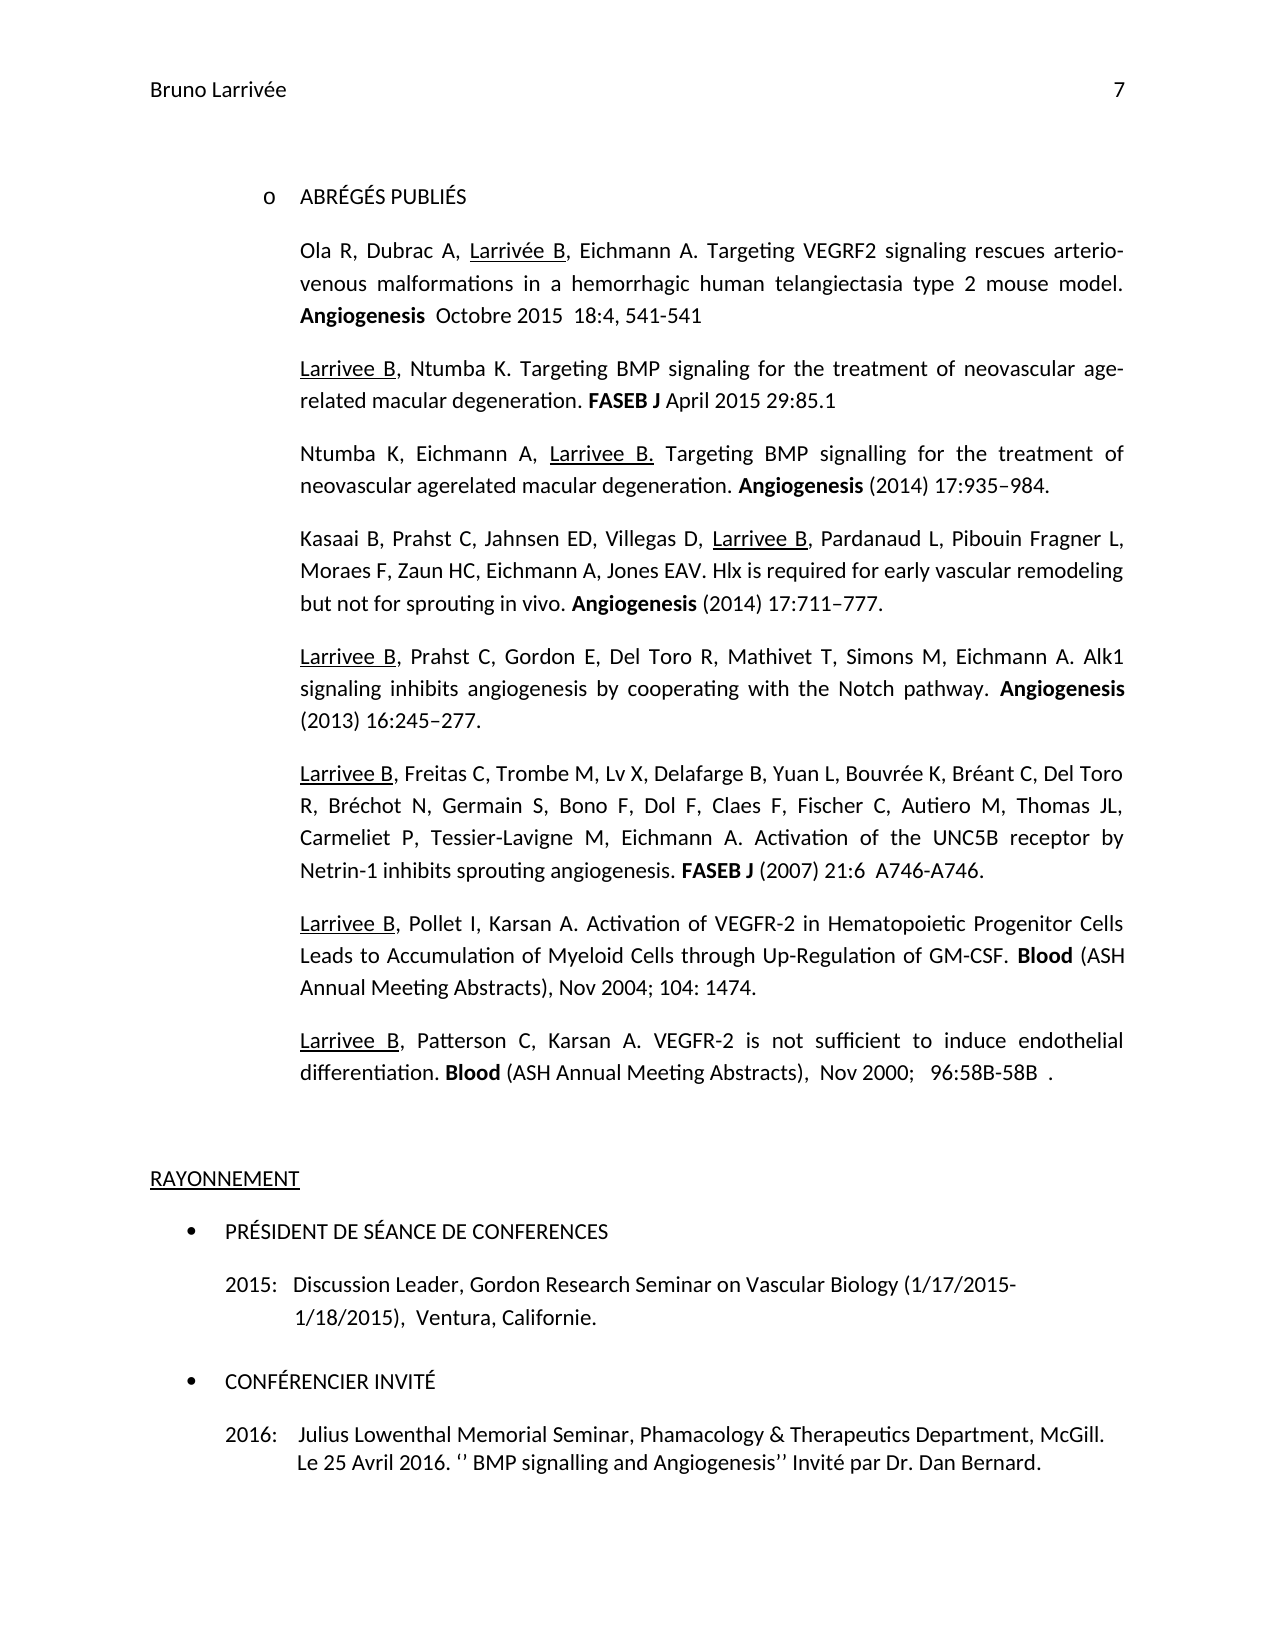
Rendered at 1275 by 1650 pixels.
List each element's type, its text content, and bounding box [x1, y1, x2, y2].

text 1/18/2015), Ventura, Californie. [150, 1303, 1125, 1331]
text Kasaai B, Prahst C, Jahnsen ED, Villegas D, Larrivee B, Pardanaud L, Pibouin Fragner L, Moraes F, Zaun HC, Eichmann A, Jones EAV. Hlx is required for early vascular remodeling but not for sprouting in vivo. Angiogenesis (2014) 17:711–777. [300, 524, 1125, 617]
text RAYONNEMENT [150, 1164, 1125, 1192]
list PRÉSIDENT DE SÉANCE DE CONFERENCES [187, 1217, 1125, 1245]
text Le 25 Avril 2016. ‘’ BMP signalling and Angiogenesis’’ Invité par Dr. Dan Bernard. [225, 1448, 1125, 1476]
text Ola R, Dubrac A, Larrivée B, Eichmann A. Targeting VEGRF2 signaling rescues arterio-venous malformations in a hemorrhagic human telangiectasia type 2 mouse model. Angiogenesis Octobre 2015 18:4, 541-541 [300, 237, 1125, 329]
text Larrivee B, Pollet I, Karsan A. Activation of VEGFR-2 in Hematopoietic Progenitor Cells Leads to Accumulation of Myeloid Cells through Up-Regulation of GM-CSF. Blood (ASH Annual Meeting Abstracts), Nov 2004; 104: 1474. [300, 909, 1125, 1001]
list CONFÉRENCIER INVITÉ [187, 1367, 1125, 1395]
text Larrivee B, Ntumba K. Targeting BMP signaling for the treatment of neovascular age-related macular degeneration. FASEB J April 2015 29:85.1 [300, 354, 1125, 414]
text Larrivee B, Freitas C, Trombe M, Lv X, Delafarge B, Yuan L, Bouvrée K, Bréant C, Del Toro R, Bréchot N, Germain S, Bono F, Dol F, Claes F, Fischer C, Autiero M, Thomas JL, Carmeliet P, Tessier-Lavigne M, Eichmann A. Activation of the UNC5B receptor by Netrin-1 inhibits sprouting angiogenesis. FASEB J (2007) 21:6 A746-A746. [300, 759, 1125, 884]
list ABRÉGÉS PUBLIÉS [262, 182, 1125, 211]
text Ntumba K, Eichmann A, Larrivee B. Targeting BMP signalling for the treatment of neovascular agerelated macular degeneration. Angiogenesis (2014) 17:935–984. [300, 439, 1125, 499]
text Larrivee B, Prahst C, Gordon E, Del Toro R, Mathivet T, Simons M, Eichmann A. Alk1 signaling inhibits angiogenesis by cooperating with the Notch pathway. Angiogenesis (2013) 16:245–277. [300, 642, 1125, 734]
text 2015: Discussion Leader, Gordon Research Seminar on Vascular Biology (1/17/2015- [225, 1270, 1125, 1298]
text 2016: Julius Lowenthal Memorial Seminar, Phamacology & Therapeutics Department, McGill. [225, 1420, 1125, 1448]
text Larrivee B, Patterson C, Karsan A. VEGFR-2 is not sufficient to induce endothelial differentiation. Blood (ASH Annual Meeting Abstracts), Nov 2000; 96:58B-58B . [300, 1026, 1125, 1086]
